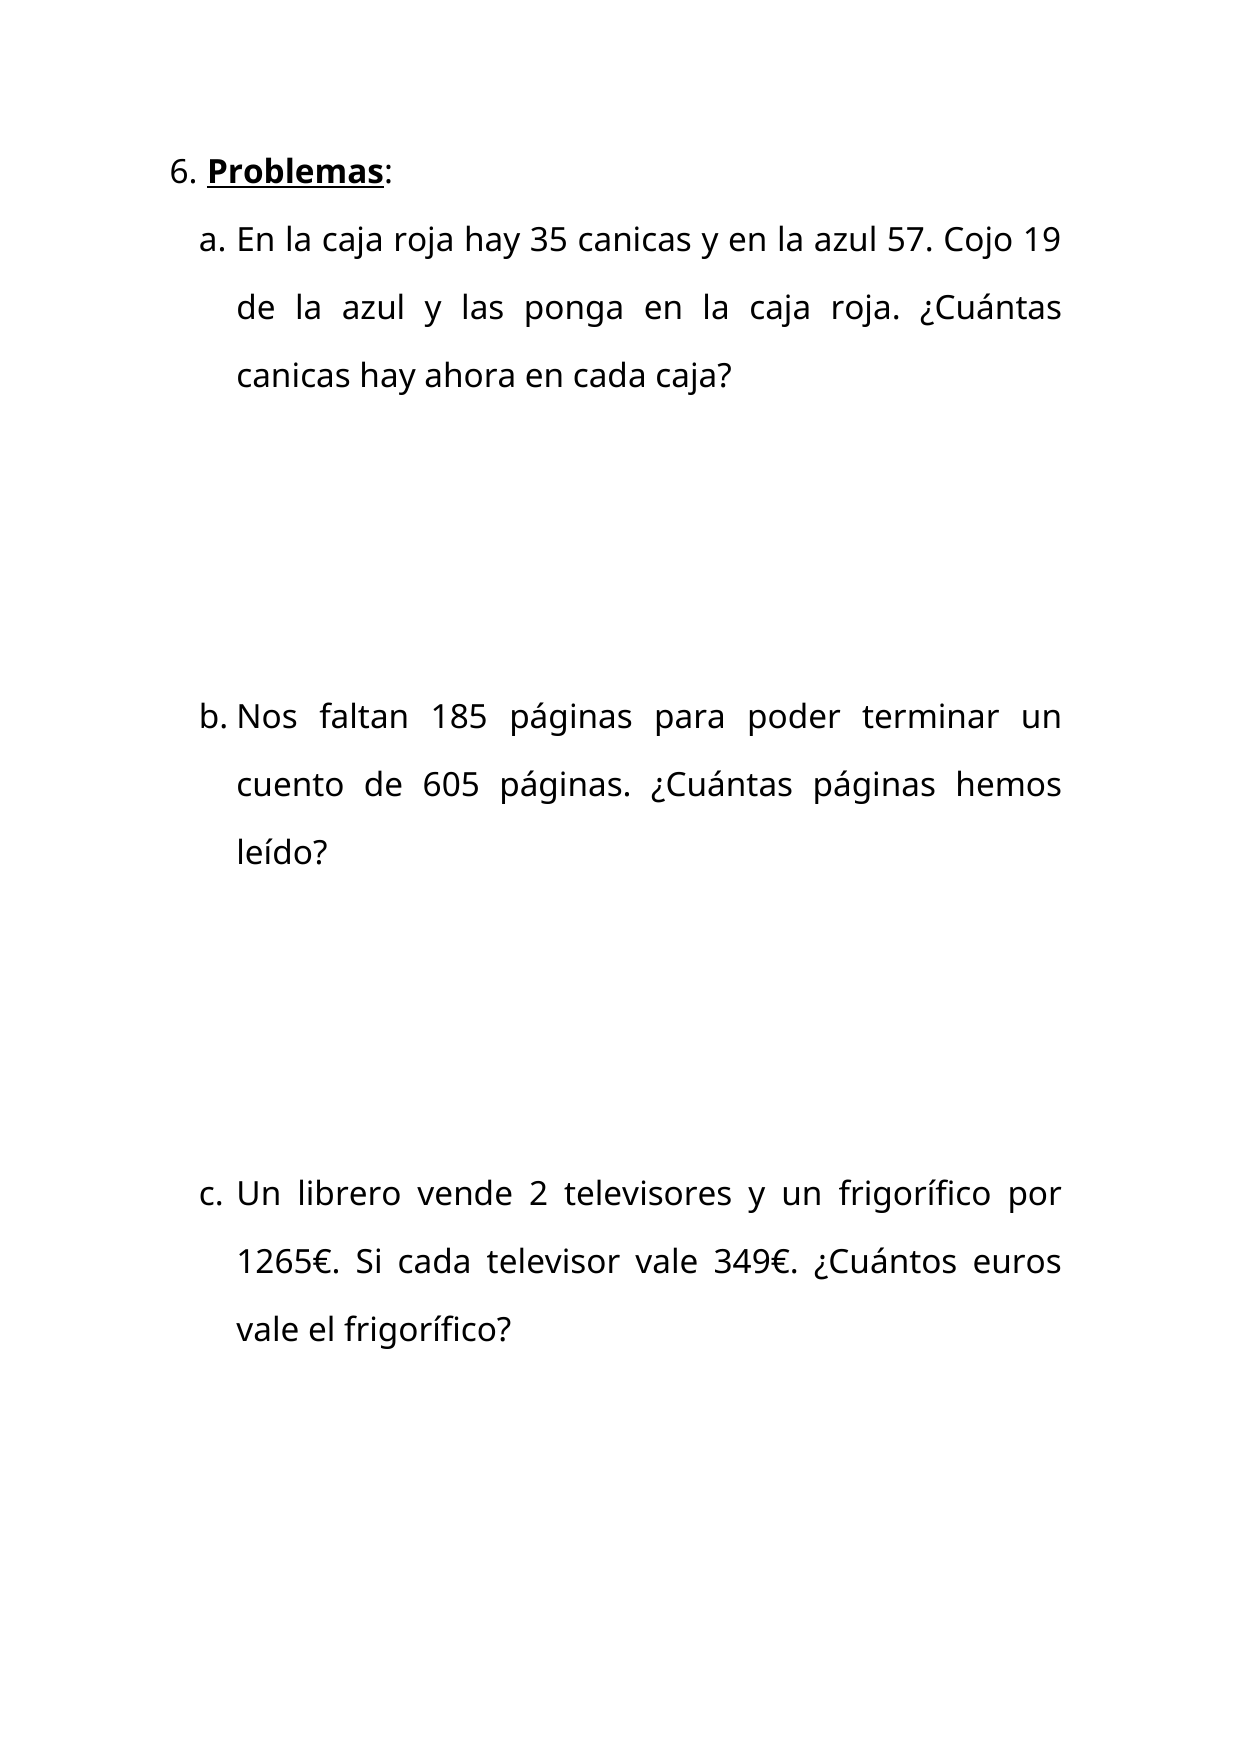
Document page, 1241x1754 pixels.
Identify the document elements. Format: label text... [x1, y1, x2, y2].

list En la caja roja hay 35 canicas y en la azul 57. Cojo 19 de la azul y las ponga en la caja roja. ¿Cuántas canicas hay ahora en cada caja? [199, 216, 1063, 397]
list Nos faltan 185 páginas para poder terminar un cuento de 605 páginas. ¿Cuántas páginas hemos leído? [199, 693, 1063, 874]
list Problemas: [169, 148, 1063, 193]
list Un librero vende 2 televisores y un frigorífico por 1265€. Si cada televisor vale 349€. ¿Cuántos euros vale el frigorífico? [199, 1169, 1063, 1351]
